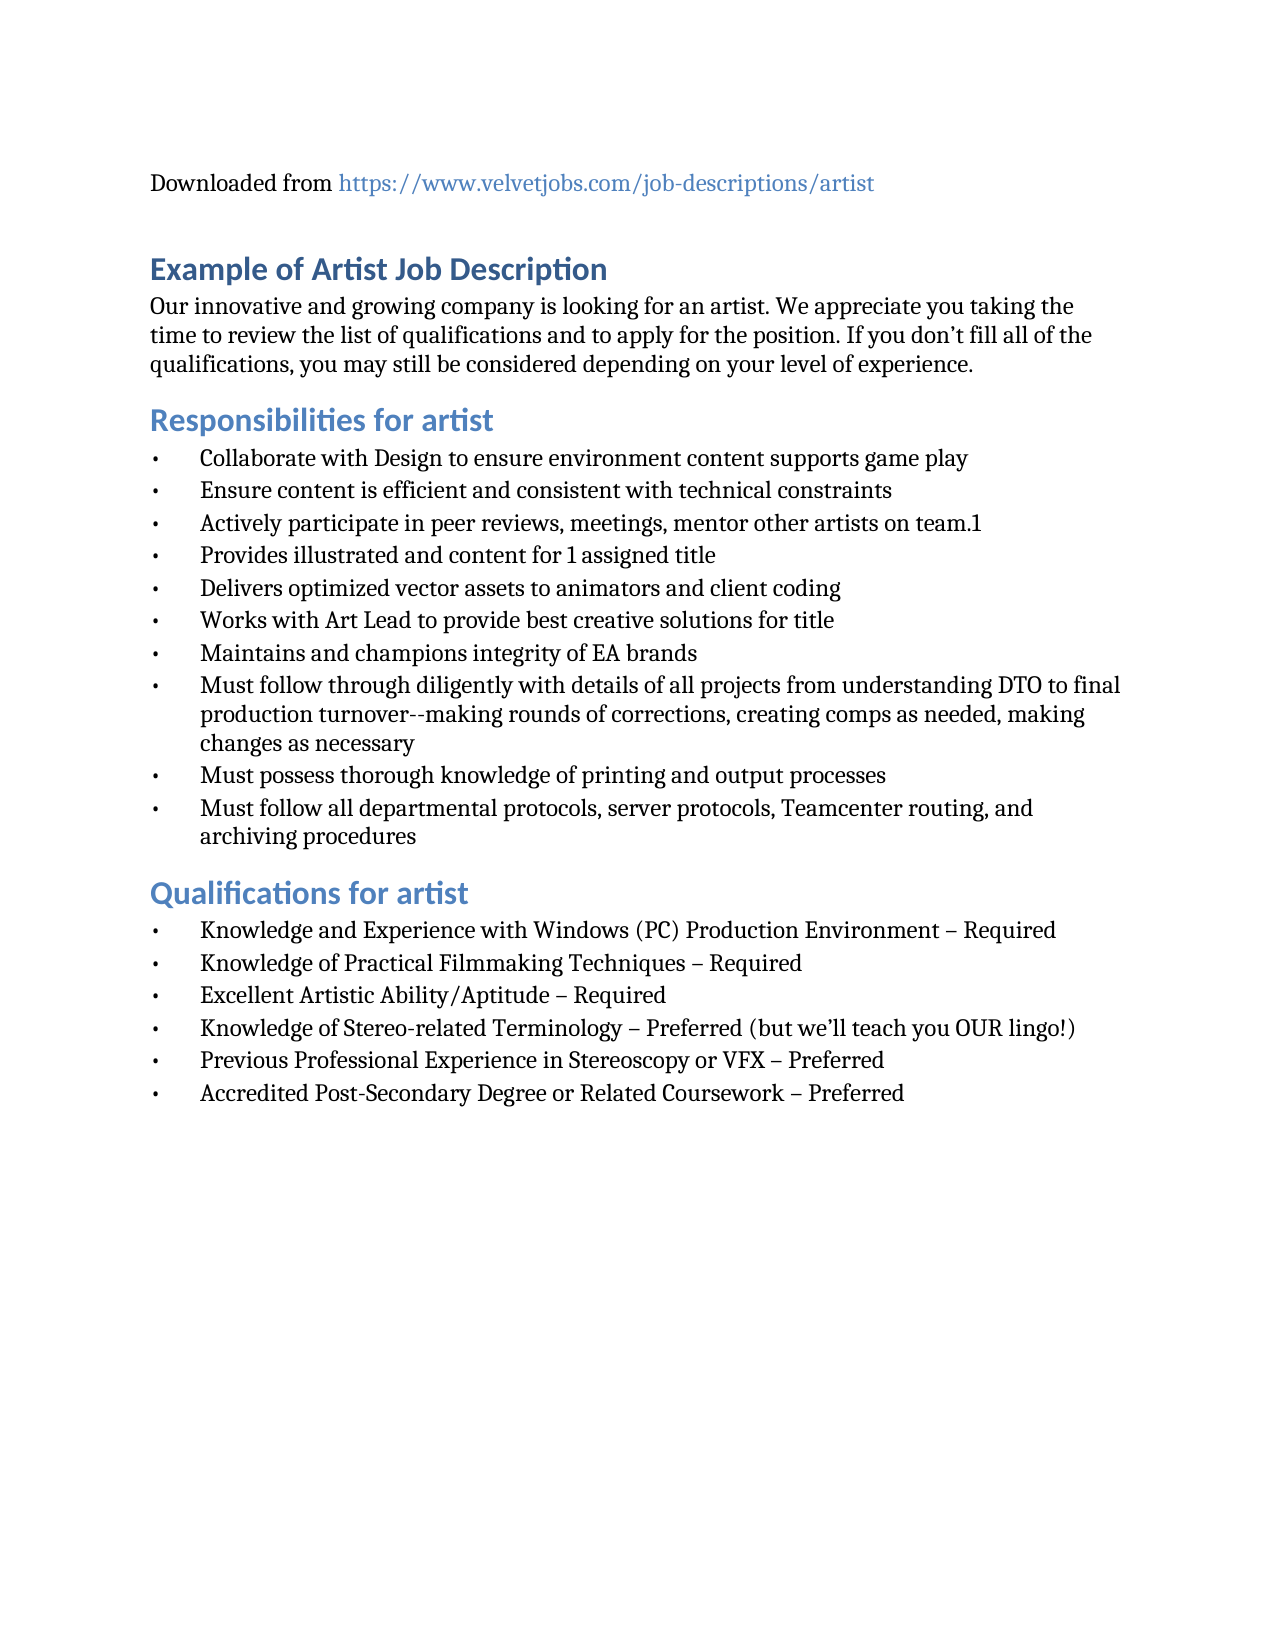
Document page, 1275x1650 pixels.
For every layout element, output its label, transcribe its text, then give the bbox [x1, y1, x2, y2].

list Works with Art Lead to provide best creative solutions for title [150, 606, 1125, 635]
list Must follow all departmental protocols, server protocols, Teamcenter routing, and archiving procedures [150, 793, 1125, 851]
list Delivers optimized vector assets to animators and client coding [150, 573, 1125, 602]
subtitle Responsibilities for artist [150, 399, 1125, 440]
list Knowledge and Experience with Windows (PC) Production Environment – Required [150, 916, 1125, 945]
list Previous Professional Experience in Stereoscopy or VFX – Preferred [150, 1046, 1125, 1075]
list Must follow through diligently with details of all projects from understanding DTO to final production turnover--making rounds of corrections, creating comps as needed, making changes as necessary [150, 671, 1125, 757]
list Must possess thorough knowledge of printing and output processes [150, 761, 1125, 790]
list Provides illustrated and content for 1 assigned title [150, 541, 1125, 570]
list Excellent Artistic Ability/Aptitude – Required [150, 981, 1125, 1010]
list Accredited Post-Secondary Degree or Related Coursework – Preferred [150, 1079, 1125, 1108]
list Collaborate with Design to ensure environment content supports game play [150, 443, 1125, 472]
list Knowledge of Stereo-related Terminology – Preferred (but we’ll teach you OUR lingo!) [150, 1014, 1125, 1043]
subtitle Qualifications for artist [150, 872, 1125, 913]
list Actively participate in peer reviews, meetings, mentor other artists on team.1 [150, 508, 1125, 537]
list Maintains and champions integrity of EA brands [150, 638, 1125, 667]
text Our innovative and growing company is looking for an artist. We appreciate you taking the time to review the list of qualifications and to apply for the position. If you don’t fill all of the qualifications, you may still be considered depending on your level of experience. [150, 292, 1125, 378]
text Downloaded from https://www.velvetjobs.com/job-descriptions/artist [150, 169, 1125, 197]
list Ensure content is efficient and consistent with technical constraints [150, 476, 1125, 505]
list Knowledge of Practical Filmmaking Techniques – Required [150, 949, 1125, 978]
subtitle Example of Artist Job Description [150, 247, 1125, 288]
